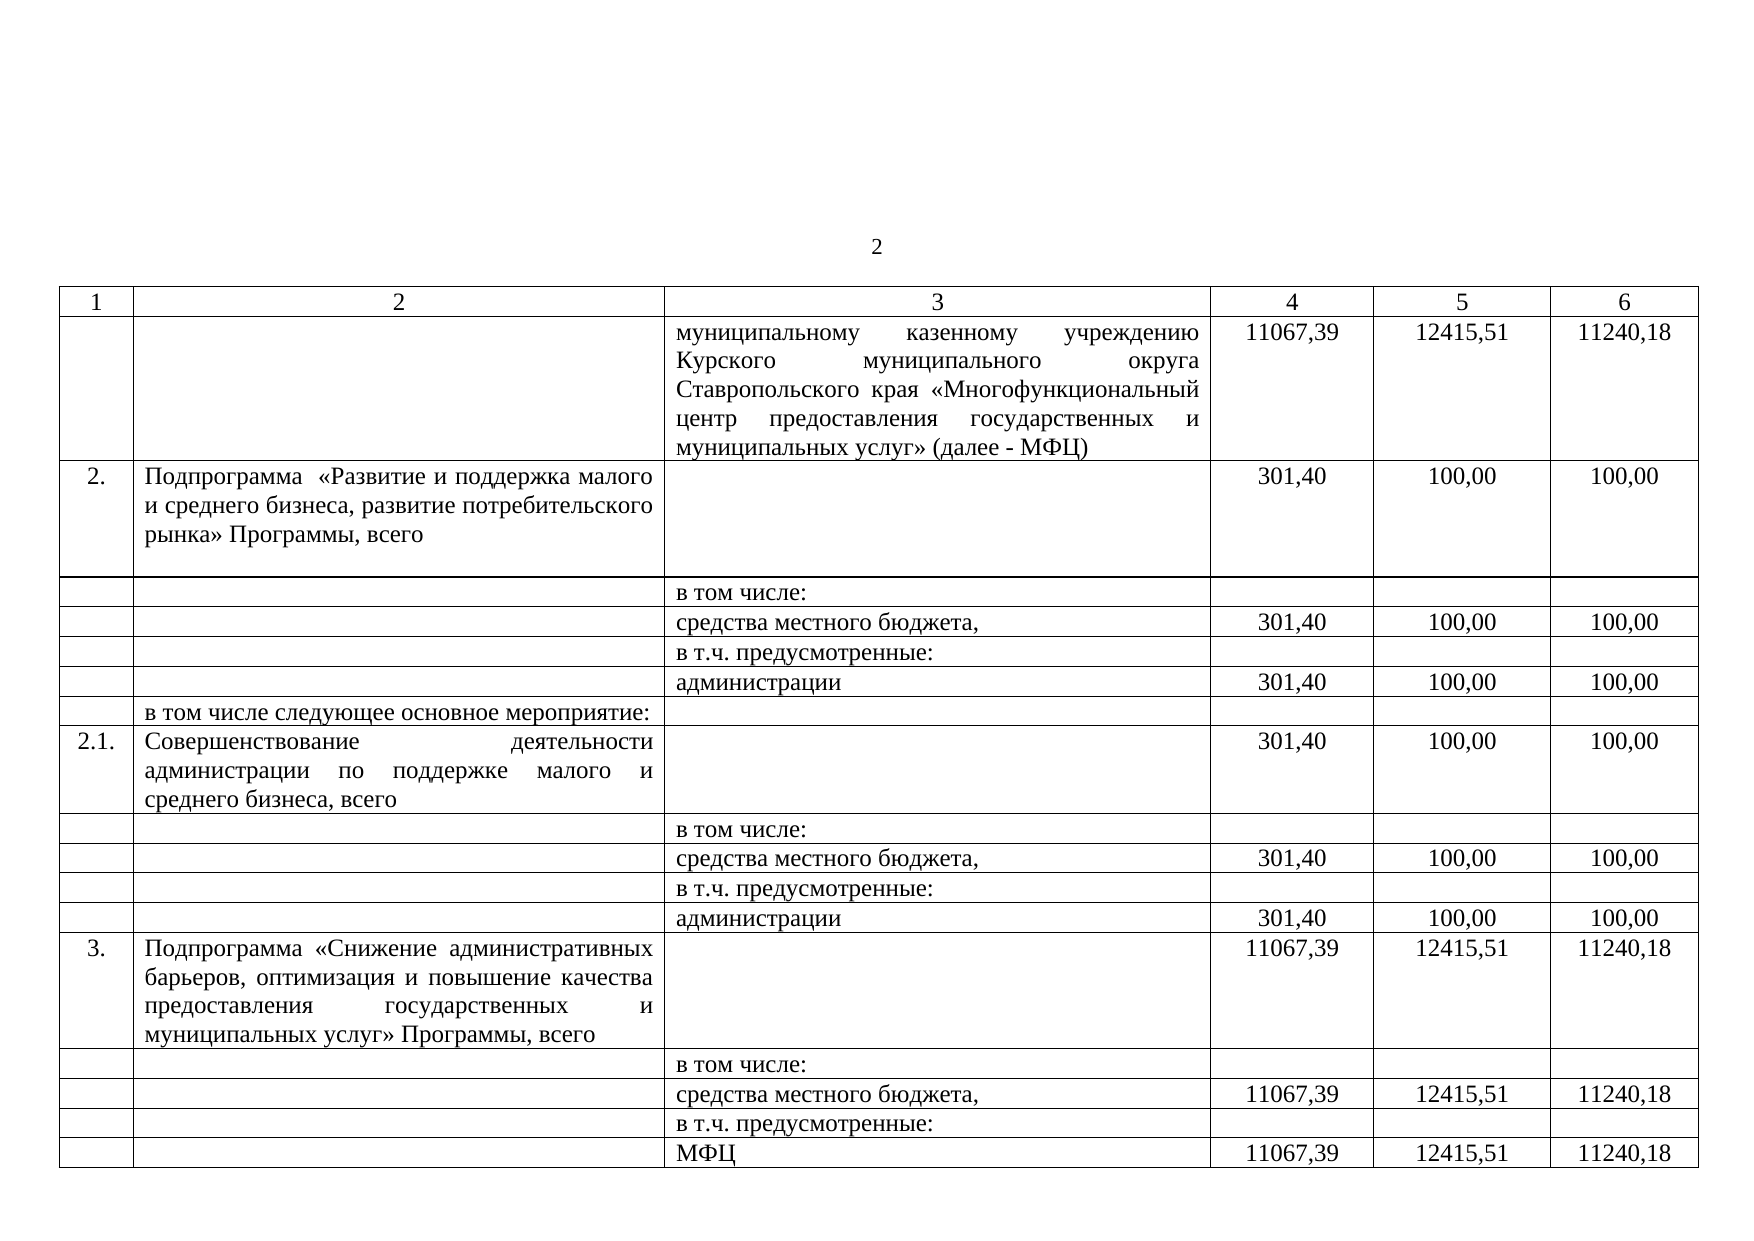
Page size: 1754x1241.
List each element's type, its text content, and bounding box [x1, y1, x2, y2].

table_header 1 [60, 287, 133, 316]
table_cell [60, 637, 133, 666]
table_cell [60, 814, 133, 842]
table_cell [1211, 1049, 1373, 1078]
table_cell 100,00 [1551, 726, 1698, 813]
table_cell 12415,51 [1374, 317, 1550, 460]
table_cell администрации [665, 667, 1210, 696]
table_header 2 [134, 287, 664, 316]
table_cell [134, 903, 664, 932]
table_cell [134, 637, 664, 666]
table_cell [1211, 637, 1373, 666]
table_cell в том числе: [665, 814, 1210, 842]
table_cell [134, 844, 664, 872]
table_cell [1551, 697, 1698, 725]
table_cell 11240,18 [1551, 1138, 1698, 1167]
table_cell [1374, 697, 1550, 725]
table_cell [60, 317, 133, 460]
table_header 3 [665, 287, 1210, 316]
table_cell 100,00 [1374, 461, 1550, 576]
table_cell в т.ч. предусмотренные: [665, 1109, 1210, 1137]
table_cell 100,00 [1374, 607, 1550, 636]
table_header 5 [1374, 287, 1550, 316]
table_cell [1551, 814, 1698, 842]
table_cell в том числе следующее основное мероприятие: [134, 697, 664, 725]
table_cell [60, 1049, 133, 1078]
text 2 [59, 233, 1695, 259]
table_cell 12415,51 [1374, 933, 1550, 1048]
table_cell 12415,51 [1374, 1079, 1550, 1107]
table_cell 301,40 [1211, 667, 1373, 696]
table_cell [60, 1138, 133, 1167]
table_cell [1211, 1109, 1373, 1137]
table_cell 2. [60, 461, 133, 576]
table_cell [1211, 873, 1373, 902]
table_cell [1551, 873, 1698, 902]
table_cell [134, 814, 664, 842]
table_cell в т.ч. предусмотренные: [665, 873, 1210, 902]
table_cell [134, 1138, 664, 1167]
table_cell [1374, 1049, 1550, 1078]
table_cell [60, 1109, 133, 1137]
table_cell [60, 1079, 133, 1107]
table_cell 100,00 [1374, 903, 1550, 932]
table_cell в том числе: [665, 1049, 1210, 1078]
table_cell 11067,39 [1211, 1138, 1373, 1167]
table_cell [60, 667, 133, 696]
table_cell [1374, 814, 1550, 842]
table_cell 100,00 [1551, 844, 1698, 872]
table_cell 2.1. [60, 726, 133, 813]
table_cell 301,40 [1211, 461, 1373, 576]
table_cell в том числе: [665, 578, 1210, 606]
table_cell [60, 607, 133, 636]
table_cell [665, 697, 1210, 725]
table_cell 11067,39 [1211, 933, 1373, 1048]
table_cell Подпрограмма «Развитие и поддержка малого и среднего бизнеса, развитие потребительского рынка» Программы, всего [134, 461, 664, 576]
table_cell 3. [60, 933, 133, 1048]
table_cell [1551, 637, 1698, 666]
table_cell 301,40 [1211, 607, 1373, 636]
table_cell [1551, 578, 1698, 606]
table_cell [1551, 1109, 1698, 1137]
table_cell 301,40 [1211, 726, 1373, 813]
table_cell [60, 873, 133, 902]
table_cell 100,00 [1551, 607, 1698, 636]
table_header 4 [1211, 287, 1373, 316]
table_cell [1374, 578, 1550, 606]
table_cell 11240,18 [1551, 317, 1698, 460]
table_cell [134, 1079, 664, 1107]
table_cell [1211, 578, 1373, 606]
table_cell [134, 873, 664, 902]
table_cell [1211, 814, 1373, 842]
table_cell Подпрограмма «Снижение административных барьеров, оптимизация и повышение качества предоставления государственных и муниципальных услуг» Программы, всего [134, 933, 664, 1048]
table_cell Совершенствование деятельности администрации по поддержке малого и среднего бизнеса, всего [134, 726, 664, 813]
table_cell 100,00 [1551, 903, 1698, 932]
table_cell [60, 903, 133, 932]
table_cell [1374, 1109, 1550, 1137]
table_cell в т.ч. предусмотренные: [665, 637, 1210, 666]
table_cell [134, 667, 664, 696]
table_cell 12415,51 [1374, 1138, 1550, 1167]
table_cell [134, 607, 664, 636]
table_cell администрации [665, 903, 1210, 932]
table_cell 100,00 [1551, 461, 1698, 576]
table_cell [1551, 1049, 1698, 1078]
table_cell 100,00 [1374, 667, 1550, 696]
table_cell [134, 1049, 664, 1078]
table_cell средства местного бюджета, [665, 844, 1210, 872]
table_cell 100,00 [1374, 726, 1550, 813]
table_cell 100,00 [1551, 667, 1698, 696]
table_cell [1211, 697, 1373, 725]
table_cell [60, 697, 133, 725]
table_cell МФЦ [665, 1138, 1210, 1167]
table_cell средства местного бюджета, [665, 607, 1210, 636]
table_cell [134, 1109, 664, 1137]
table_cell 11240,18 [1551, 933, 1698, 1048]
table_cell [60, 844, 133, 872]
table_cell муниципальному казенному учреждению Курского муниципального округа Ставропольского края «Многофункциональный центр предоставления государственных и муниципальных услуг» (далее - МФЦ) [665, 317, 1210, 460]
table_cell [60, 578, 133, 606]
table_cell 11067,39 [1211, 1079, 1373, 1107]
table_cell 301,40 [1211, 844, 1373, 872]
table_cell 100,00 [1374, 844, 1550, 872]
table_cell 11240,18 [1551, 1079, 1698, 1107]
table_cell [134, 578, 664, 606]
table_cell [134, 317, 664, 460]
table_cell [665, 726, 1210, 813]
table_cell [1374, 873, 1550, 902]
table_cell 301,40 [1211, 903, 1373, 932]
table_cell [1374, 637, 1550, 666]
table_cell [665, 461, 1210, 576]
table_cell [665, 933, 1210, 1048]
table_cell 11067,39 [1211, 317, 1373, 460]
table_header 6 [1551, 287, 1698, 316]
table_cell средства местного бюджета, [665, 1079, 1210, 1107]
